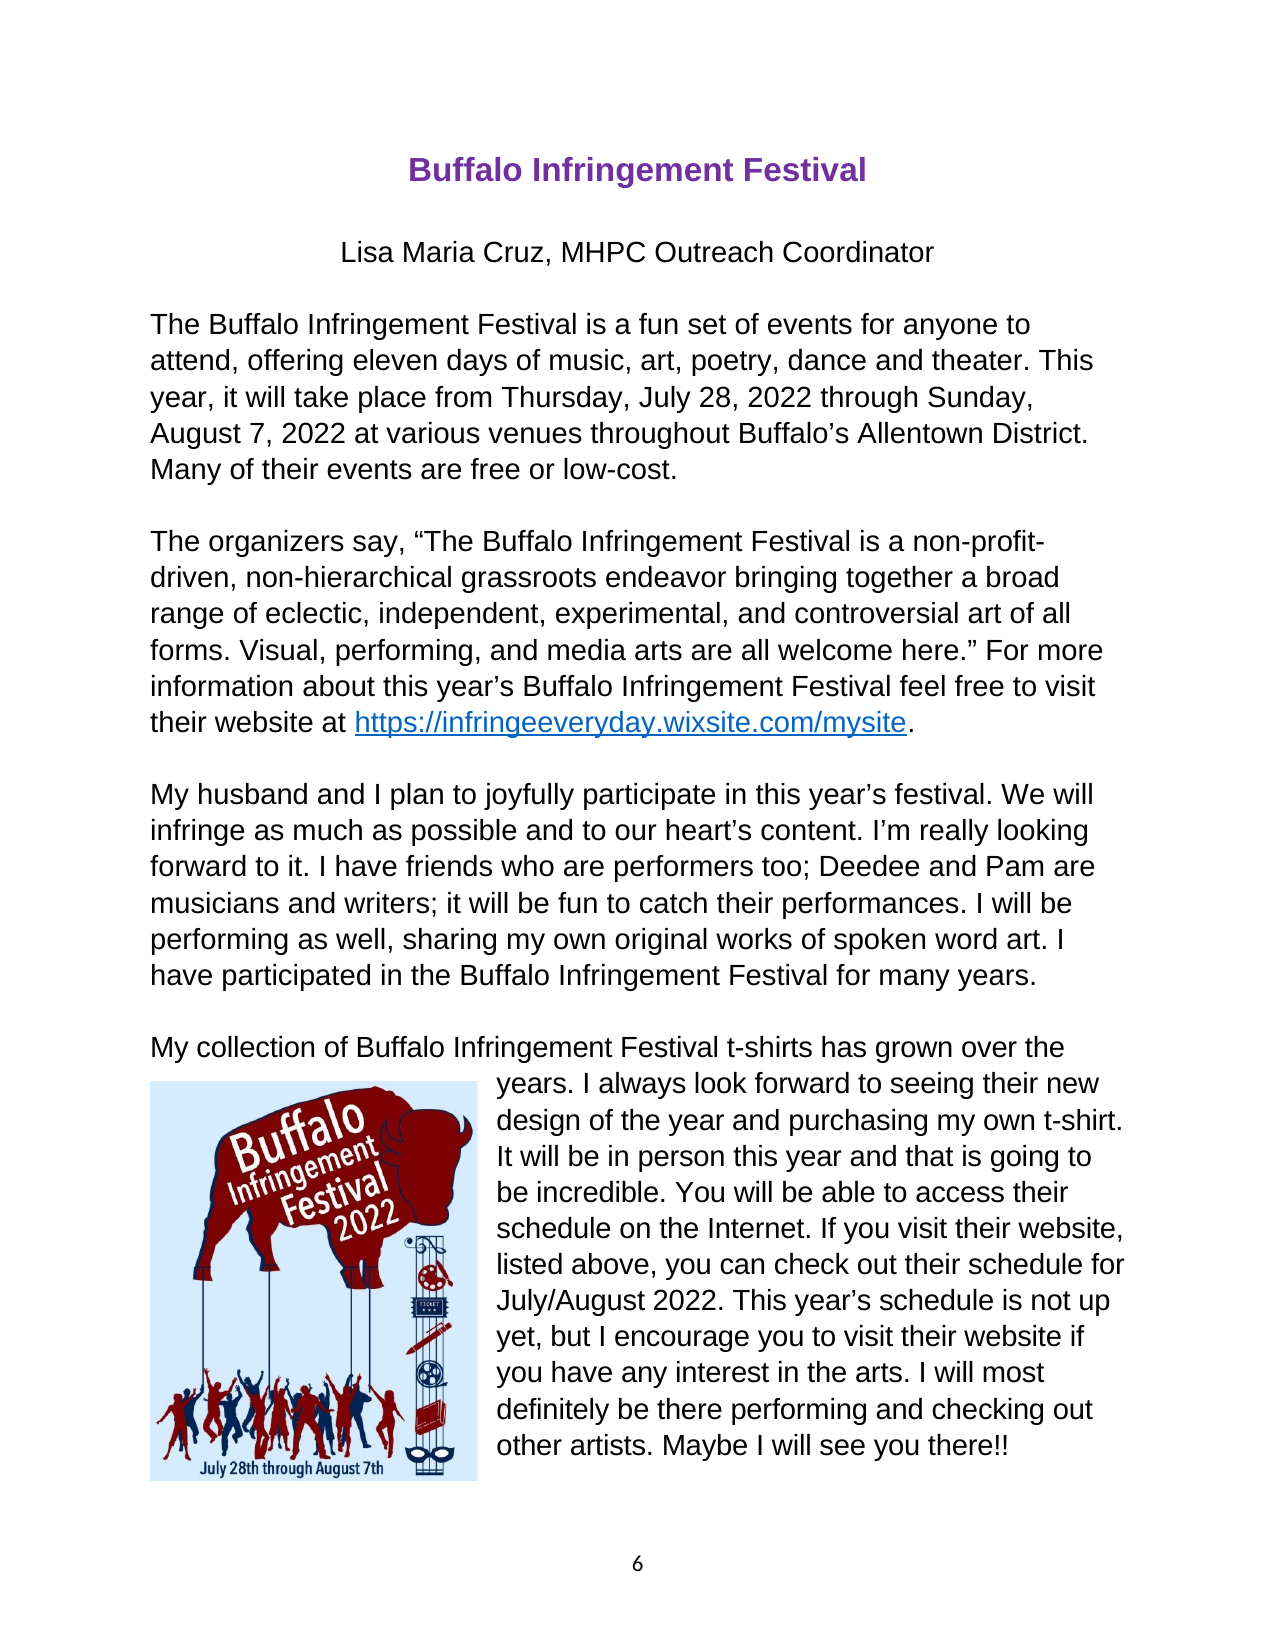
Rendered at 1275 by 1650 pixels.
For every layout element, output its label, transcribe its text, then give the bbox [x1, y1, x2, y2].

text The organizers say, “The Buffalo Infringement Festival is a non-profit-driven, non-hierarchical grassroots endeavor bringing together a broad range of eclectic, independent, experimental, and controversial art of all forms. Visual, performing, and media arts are all welcome here.” For more information about this year’s Buffalo Infringement Festival feel free to visit their website at https://infringeeveryday.wixsite.com/mysite. [150, 524, 1125, 738]
text The Buffalo Infringement Festival is a fun set of events for anyone to attend, offering eleven days of music, art, poetry, dance and theater. This year, it will take place from Thursday, July 28, 2022 through Sunday, August 7, 2022 at various venues throughout Buffalo’s Allentown District. Many of their events are free or low-cost. [150, 307, 1125, 485]
text My husband and I plan to joyfully participate in this year’s festival. We will infringe as much as possible and to our heart’s content. I’m really looking forward to it. I have friends who are performers too; Deedee and Pam are musicians and writers; it will be fun to catch their performances. I will be performing as well, sharing my own original works of spoken word art. I have participated in the Buffalo Infringement Festival for many years. [150, 777, 1125, 991]
picture [150, 1081, 478, 1481]
text Buffalo Infringement Festival [150, 150, 1125, 217]
text Lisa Maria Cruz, MHPC Outreach Coordinator [150, 235, 1125, 268]
